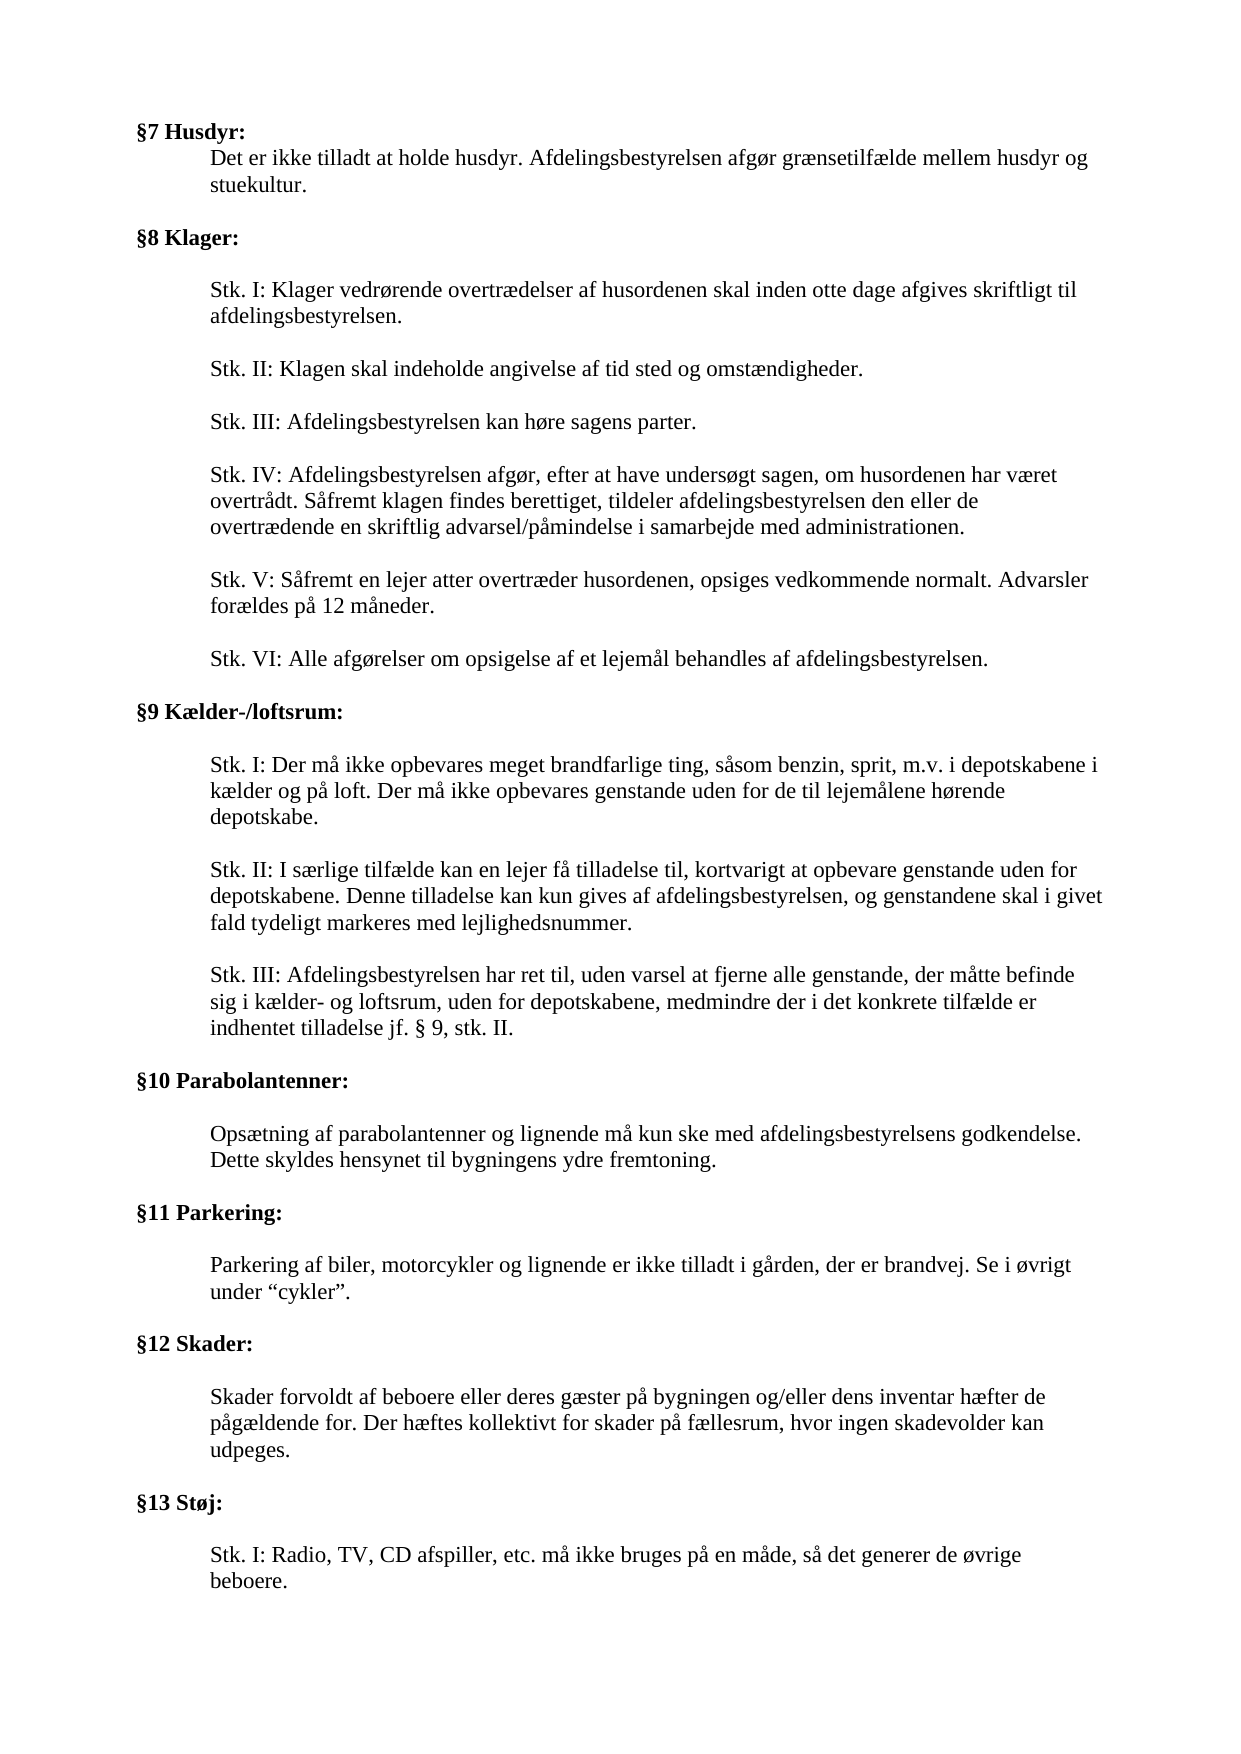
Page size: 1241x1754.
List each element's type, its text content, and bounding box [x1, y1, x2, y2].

text §12 Skader: [136, 1330, 1104, 1357]
text Stk. III: Afdelingsbestyrelsen kan høre sagens parter. [210, 408, 1104, 434]
text §7 Husdyr: [136, 118, 1104, 144]
text §8 Klager: [136, 223, 1104, 250]
text Stk. I: Radio, TV, CD afspiller, etc. må ikke bruges på en måde, så det generer de øvrige beboere. [210, 1541, 1104, 1594]
text §13 Støj: [136, 1488, 1104, 1515]
text Stk. II: I særlige tilfælde kan en lejer få tilladelse til, kortvarigt at opbevare genstande uden for depotskabene. Denne tilladelse kan kun gives af afdelingsbestyrelsen, og genstandene skal i givet fald tydeligt markeres med lejlighedsnummer. [210, 856, 1104, 935]
text Stk. II: Klagen skal indeholde angivelse af tid sted og omstændigheder. [210, 355, 1104, 382]
text Stk. III: Afdelingsbestyrelsen har ret til, uden varsel at fjerne alle genstande, der måtte befinde sig i kælder- og loftsrum, uden for depotskabene, medmindre der i det konkrete tilfælde er indhentet tilladelse jf. § 9, stk. II. [210, 961, 1104, 1041]
text Det er ikke tilladt at holde husdyr. Afdelingsbestyrelsen afgør grænsetilfælde mellem husdyr og stuekultur. [210, 144, 1104, 197]
text §11 Parkering: [136, 1199, 1104, 1225]
text Opsætning af parabolantenner og lignende må kun ske med afdelingsbestyrelsens godkendelse. Dette skyldes hensynet til bygningens ydre fremtoning. [210, 1119, 1104, 1172]
text §9 Kælder-/loftsrum: [136, 698, 1104, 724]
text Parkering af biler, motorcykler og lignende er ikke tilladt i gården, der er brandvej. Se i øvrigt under “cykler”. [210, 1251, 1104, 1304]
text Stk. I: Der må ikke opbevares meget brandfarlige ting, såsom benzin, sprit, m.v. i depotskabene i kælder og på loft. Der må ikke opbevares genstande uden for de til lejemålene hørende depotskabe. [210, 751, 1104, 830]
text §10 Parabolantenner: [136, 1067, 1104, 1093]
text Stk. V: Såfremt en lejer atter overtræder husordenen, opsiges vedkommende normalt. Advarsler forældes på 12 måneder. [210, 566, 1104, 619]
text Stk. IV: Afdelingsbestyrelsen afgør, efter at have undersøgt sagen, om husordenen har været overtrådt. Såfremt klagen findes berettiget, tildeler afdelingsbestyrelsen den eller de overtrædende en skriftlig advarsel/påmindelse i samarbejde med administrationen. [210, 461, 1104, 540]
text Skader forvoldt af beboere eller deres gæster på bygningen og/eller dens inventar hæfter de pågældende for. Der hæftes kollektivt for skader på fællesrum, hvor ingen skadevolder kan udpeges. [210, 1383, 1104, 1462]
text Stk. I: Klager vedrørende overtrædelser af husordenen skal inden otte dage afgives skriftligt til afdelingsbestyrelsen. [210, 276, 1104, 329]
text Stk. VI: Alle afgørelser om opsigelse af et lejemål behandles af afdelingsbestyrelsen. [210, 645, 1104, 672]
